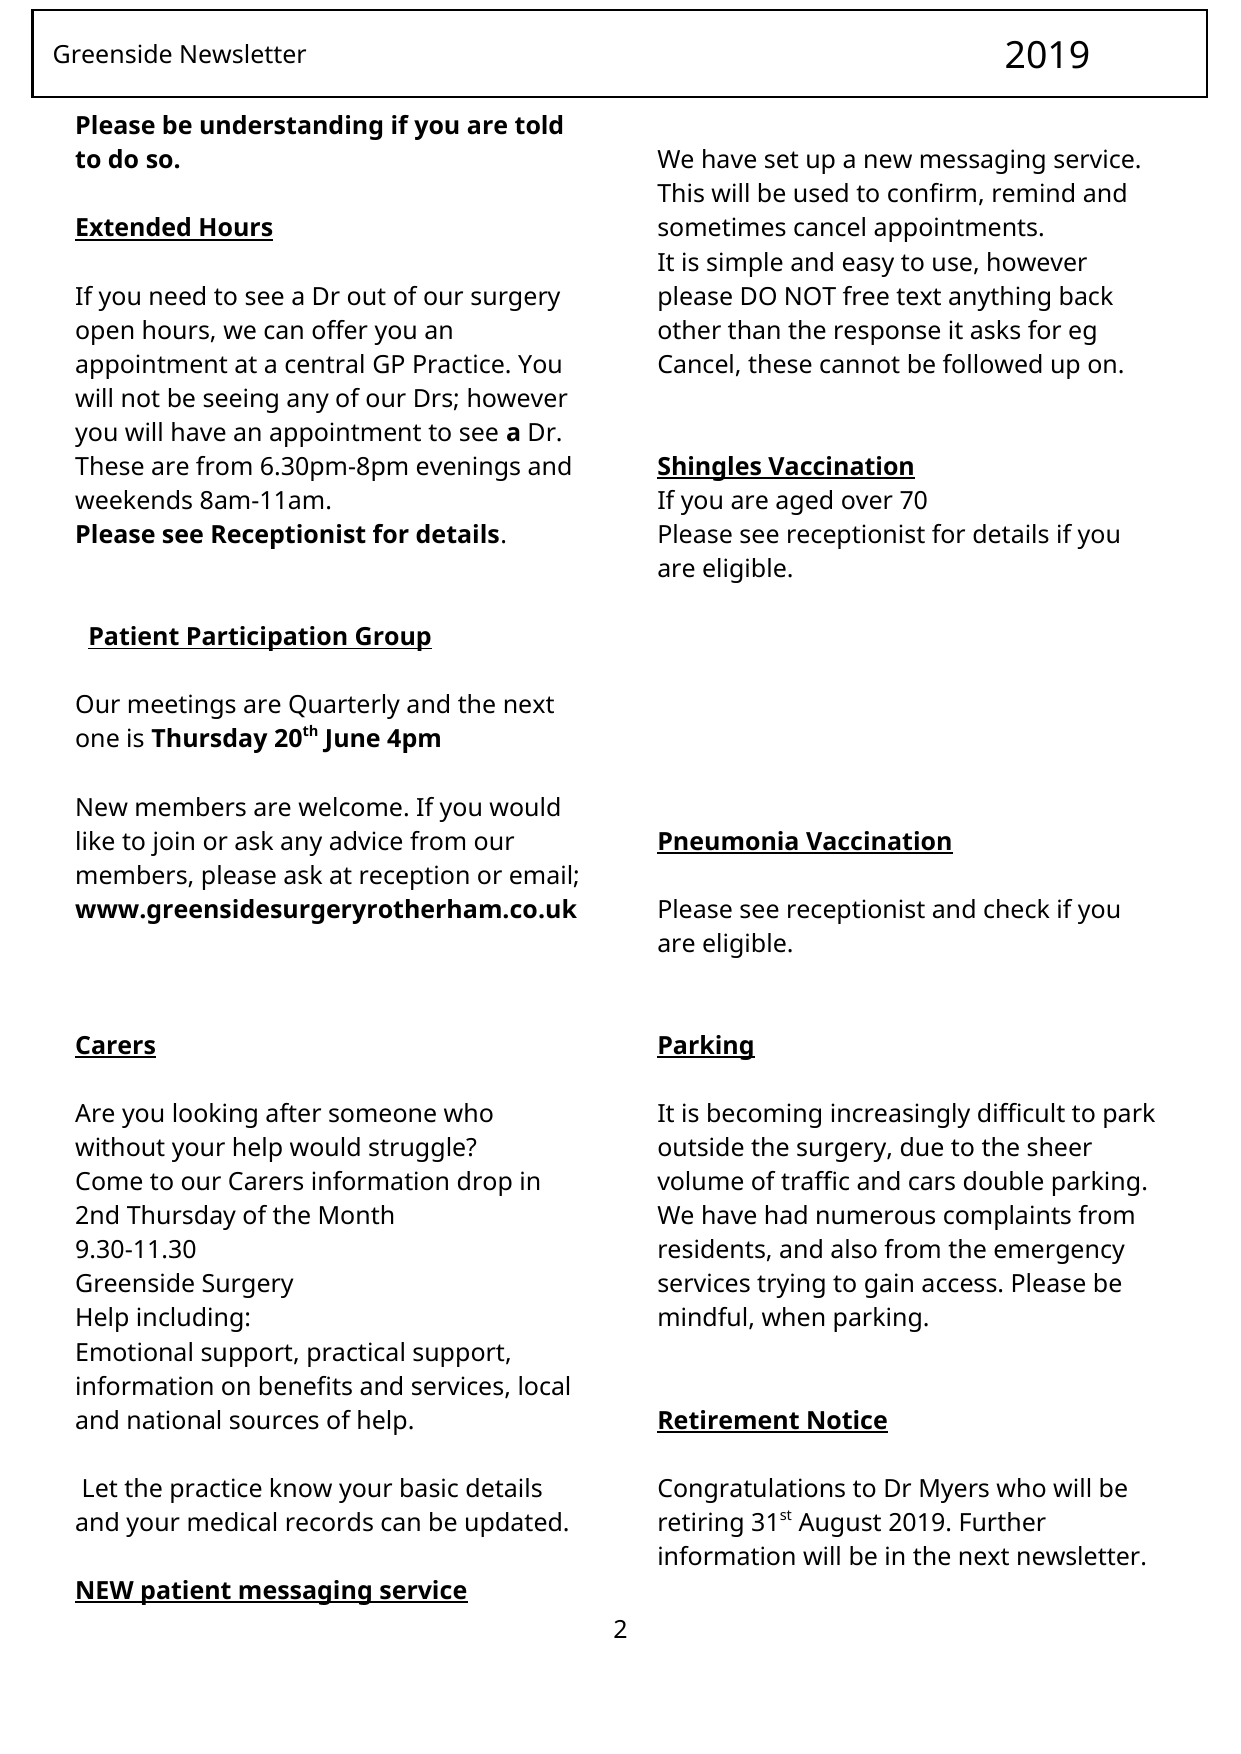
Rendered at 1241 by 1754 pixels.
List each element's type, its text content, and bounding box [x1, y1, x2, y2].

text Please see receptionist and check if you are eligible. [657, 891, 1165, 959]
text 2nd Thursday of the Month [75, 1198, 583, 1232]
text Greenside Surgery [75, 1266, 583, 1300]
text Help including: [75, 1300, 583, 1334]
text Emotional support, practical support, information on benefits and services, local and national sources of help. [75, 1334, 583, 1436]
text Our meetings are Quarterly and the next one is Thursday 20th June 4pm [75, 687, 583, 755]
text This will be used to confirm, remind and sometimes cancel appointments. [657, 176, 1165, 244]
text It is becoming increasingly difficult to park outside the surgery, due to the sheer volume of traffic and cars double parking. We have had numerous complaints from residents, and also from the emergency services trying to gain access. Please be mindful, when parking. [657, 1096, 1165, 1334]
text Please be understanding if you are told to do so. [75, 108, 583, 176]
text Parking [657, 1028, 1165, 1062]
text Carers [75, 1028, 583, 1062]
text Let the practice know your basic details and your medical records can be updated. [75, 1470, 583, 1538]
text New members are welcome. If you would like to join or ask any advice from our members, please ask at reception or email; [75, 789, 583, 891]
text Extended Hours [75, 210, 583, 244]
text If you are aged over 70 [657, 483, 1165, 517]
text Shingles Vaccination [657, 448, 1165, 483]
text Patient Participation Group [75, 619, 583, 653]
text Please see receptionist for details if you are eligible. [657, 517, 1165, 585]
text Retirement Notice [657, 1402, 1165, 1436]
text If you need to see a Dr out of our surgery open hours, we can offer you an appointment at a central GP Practice. You will not be seeing any of our Drs; however you will have an appointment to see a Dr. These are from 6.30pm-8pm evenings and weekends 8am-11am. [75, 278, 583, 517]
text Please see Receptionist for details. [75, 517, 583, 551]
text We have set up a new messaging service. [657, 142, 1165, 176]
text Are you looking after someone who without your help would struggle? [75, 1096, 583, 1164]
text Congratulations to Dr Myers who will be retiring 31st August 2019. Further information will be in the next newsletter. [657, 1470, 1165, 1573]
text NEW patient messaging service [75, 1573, 583, 1607]
text It is simple and easy to use, however please DO NOT free text anything back other than the response it asks for eg Cancel, these cannot be followed up on. [657, 244, 1165, 380]
text www.greensidesurgeryrotherham.co.uk [75, 891, 583, 925]
text 9.30-11.30 [75, 1232, 583, 1266]
text Come to our Carers information drop in [75, 1164, 583, 1198]
text Pneumonia Vaccination [657, 823, 1165, 857]
